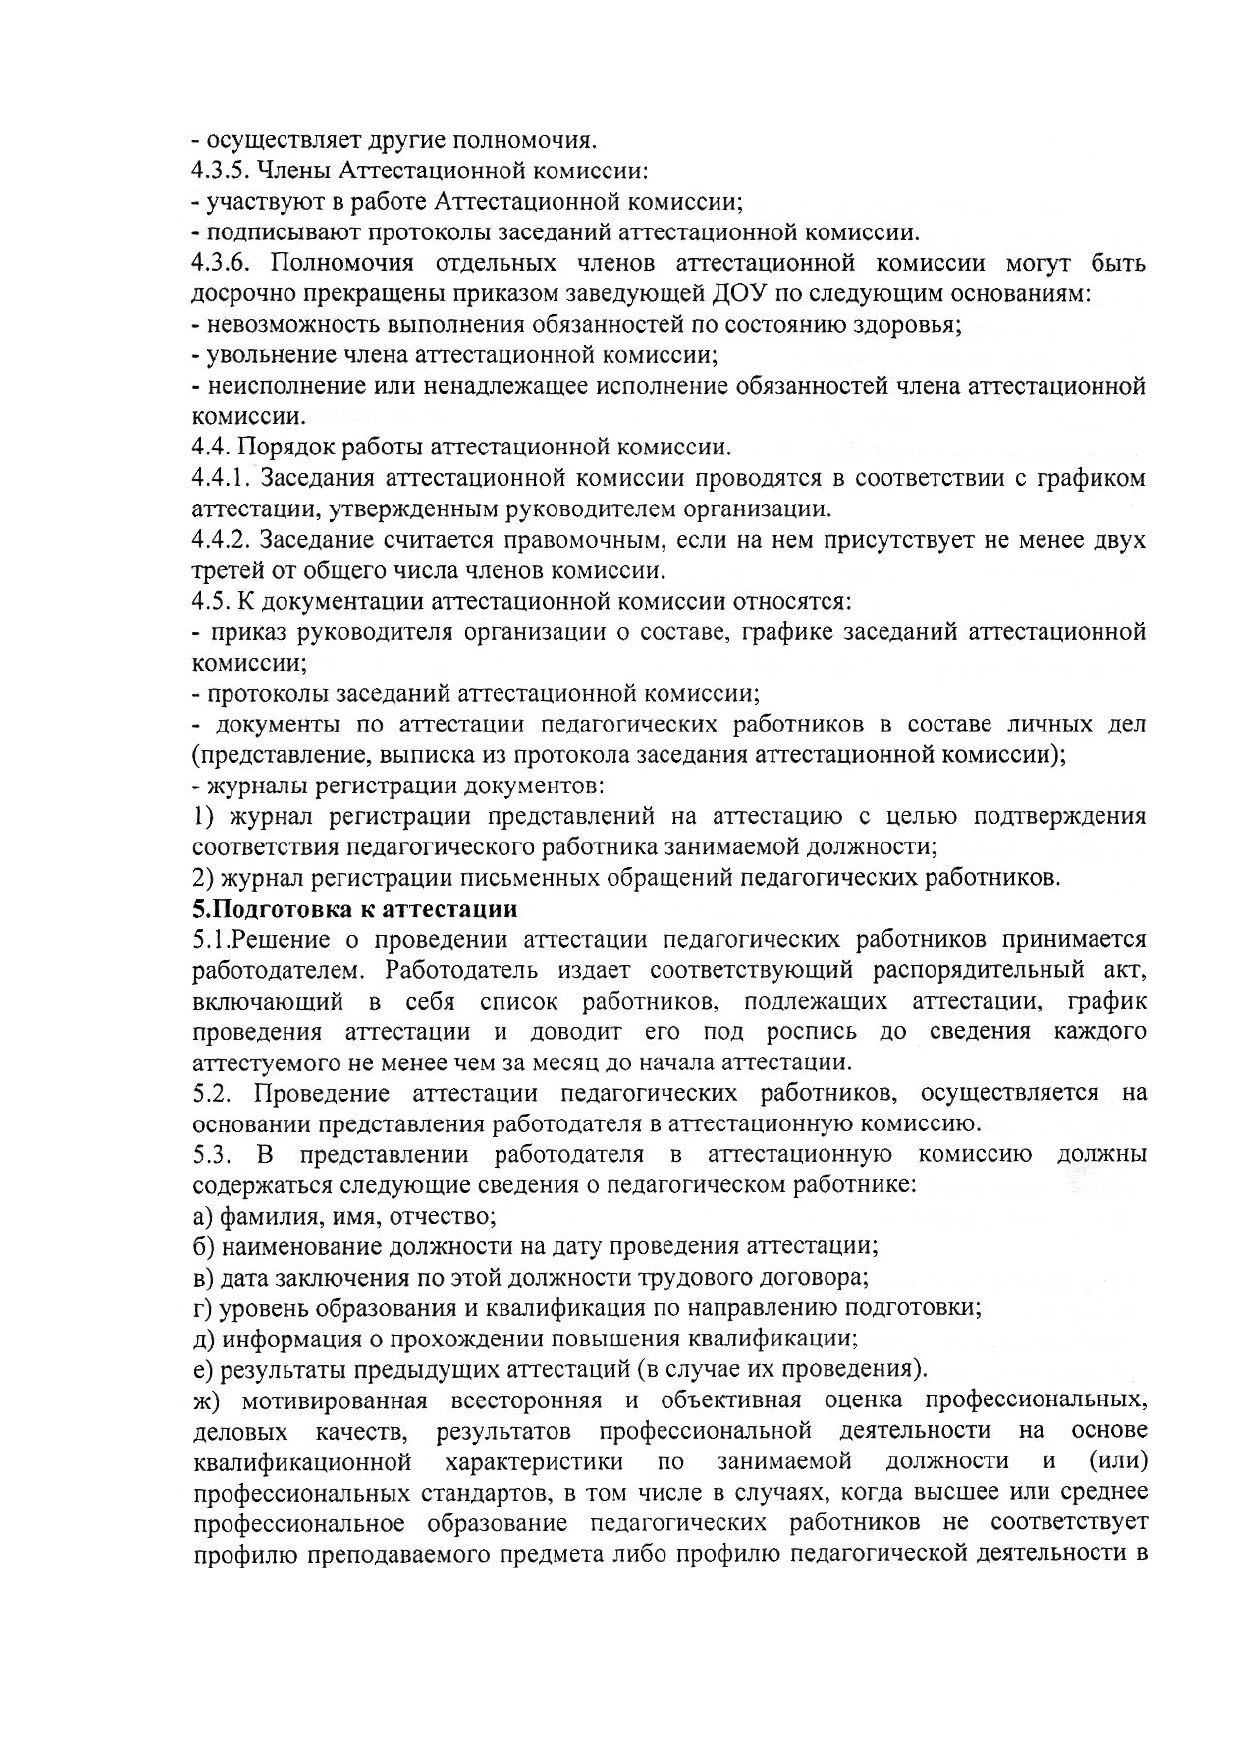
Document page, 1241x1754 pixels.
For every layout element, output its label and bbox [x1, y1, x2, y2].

picture [177, 118, 1152, 1568]
